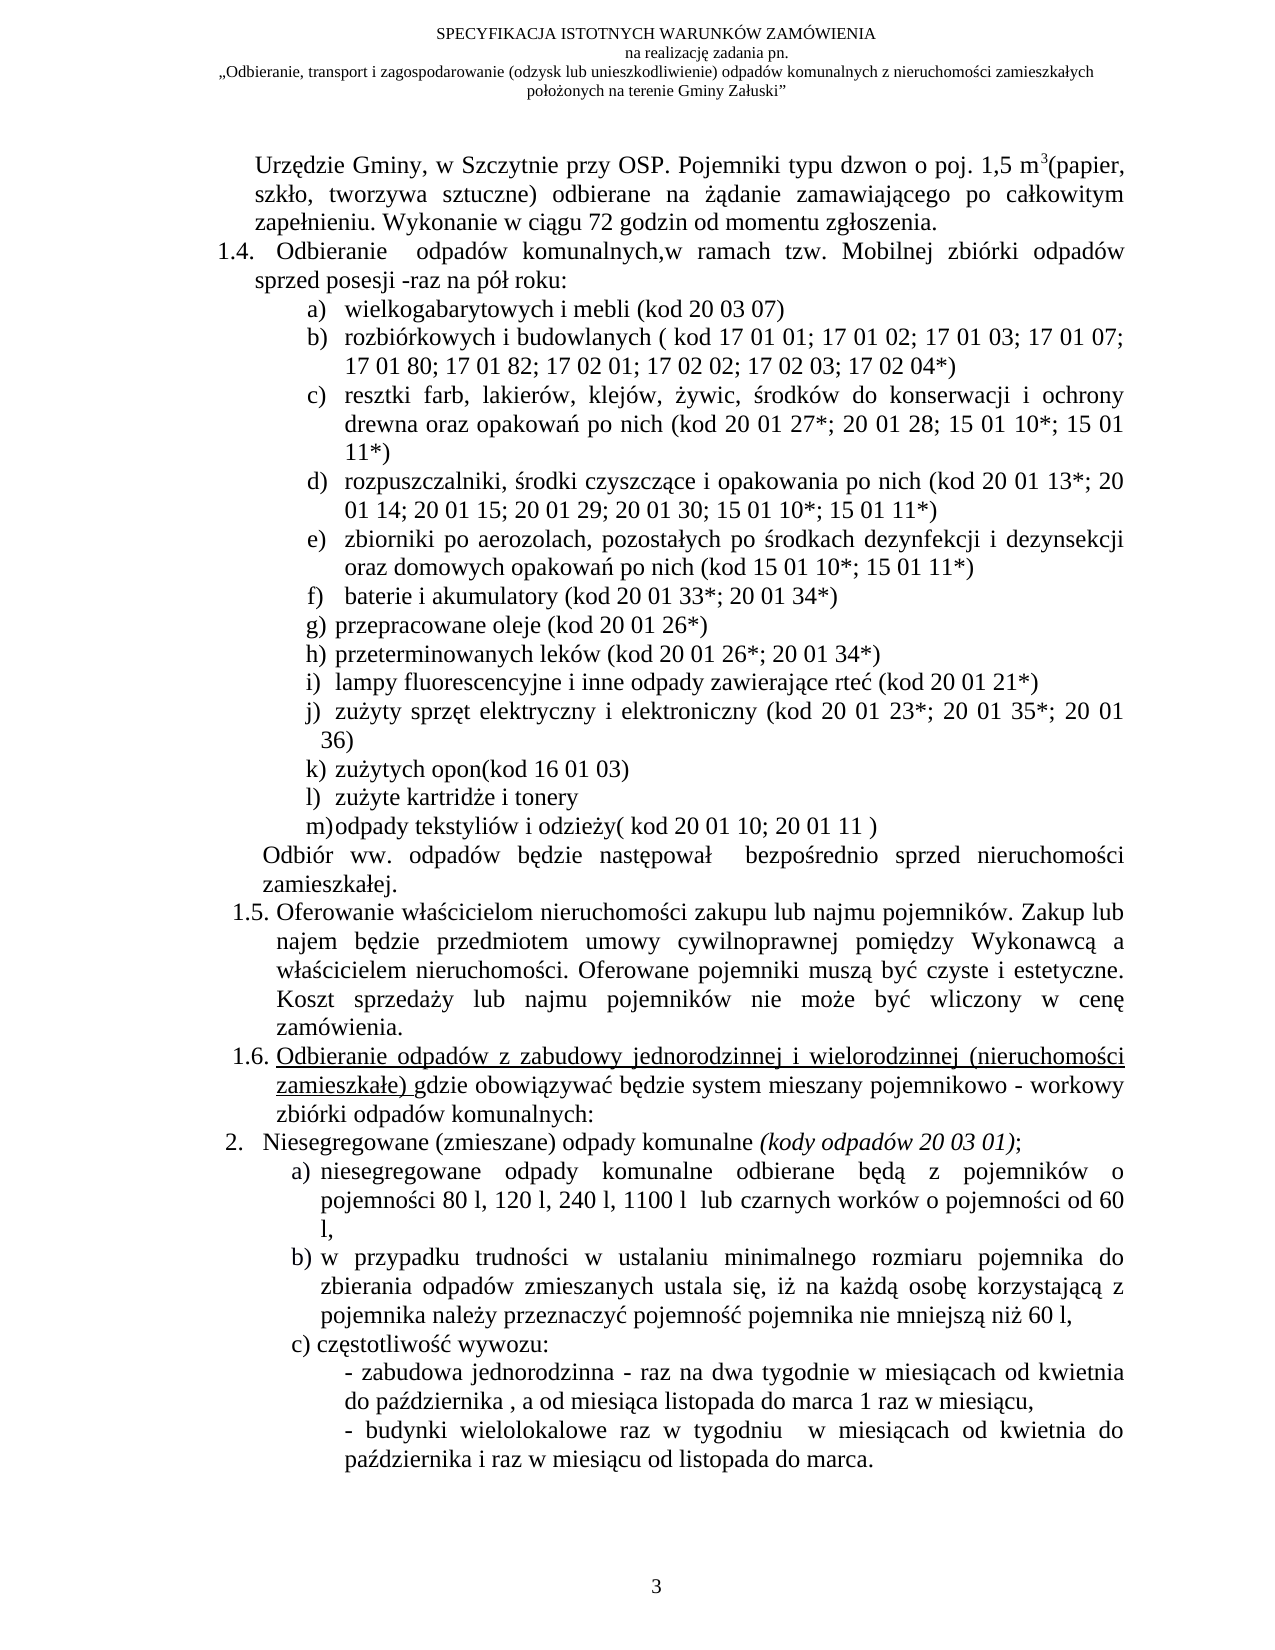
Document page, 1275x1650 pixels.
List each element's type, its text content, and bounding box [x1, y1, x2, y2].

list rozpuszczalniki, środki czyszczące i opakowania po nich (kod 20 01 13*; 20 01 14; 20 01 15; 20 01 29; 20 01 30; 15 01 10*; 15 01 11*) [307, 466, 1125, 524]
list przepracowane oleje (kod 20 01 26*) [306, 610, 1125, 639]
list wielkogabarytowych i mebli (kod 20 03 07) [307, 294, 1125, 322]
text - budynki wielolokalowe raz w tygodniu w miesiącach od kwietnia do października i raz w miesiącu od listopada do marca. [344, 1415, 1125, 1472]
list w przypadku trudności w ustalaniu minimalnego rozmiaru pojemnika do zbierania odpadów zmieszanych ustala się, iż na każdą osobę korzystającą z pojemnika należy przeznaczyć pojemność pojemnika nie mniejszą niż 60 l, [291, 1242, 1125, 1329]
text c) częstotliwość wywozu: [291, 1329, 1125, 1357]
list rozbiórkowych i budowlanych ( kod 17 01 01; 17 01 02; 17 01 03; 17 01 07; 17 01 80; 17 01 82; 17 02 01; 17 02 02; 17 02 03; 17 02 04*) [307, 322, 1125, 380]
list przeterminowanych leków (kod 20 01 26*; 20 01 34*) [306, 639, 1125, 667]
list resztki farb, lakierów, klejów, żywic, środków do konserwacji i ochrony drewna oraz opakowań po nich (kod 20 01 27*; 20 01 28; 15 01 10*; 15 01 11*) [307, 380, 1125, 466]
text - zabudowa jednorodzinna - raz na dwa tygodnie w miesiącach od kwietnia do października , a od miesiąca listopada do marca 1 raz w miesiącu, [344, 1357, 1125, 1415]
text Odbiór ww. odpadów będzie następował bezpośrednio sprzed nieruchomości zamieszkałej. [262, 840, 1125, 897]
list niesegregowane odpady komunalne odbierane będą z pojemników o pojemności 80 l, 120 l, 240 l, 1100 l lub czarnych worków o pojemności od 60 l, [291, 1156, 1125, 1242]
list zbiorniki po aerozolach, pozostałych po środkach dezynfekcji i dezynsekcji oraz domowych opakowań po nich (kod 15 01 10*; 15 01 11*) [307, 524, 1125, 581]
list zużyte kartridże i tonery [306, 782, 1125, 811]
list zużytych opon(kod 16 01 03) [306, 754, 1125, 782]
list Odbieranie odpadów komunalnych,w ramach tzw. Mobilnej zbiórki odpadów sprzed posesji -raz na pół roku: [217, 236, 1125, 294]
list zużyty sprzęt elektryczny i elektroniczny (kod 20 01 23*; 20 01 35*; 20 01 36) [306, 696, 1125, 754]
list Oferowanie właścicielom nieruchomości zakupu lub najmu pojemników. Zakup lub najem będzie przedmiotem umowy cywilnoprawnej pomiędzy Wykonawcą a właścicielem nieruchomości. Oferowane pojemniki muszą być czyste i estetyczne. Koszt sprzedaży lub najmu pojemników nie może być wliczony w cenę zamówienia. [232, 897, 1125, 1041]
list Odbieranie odpadów z zabudowy jednorodzinnej i wielorodzinnej (nieruchomości zamieszkałe) gdzie obowiązywać będzie system mieszany pojemnikowo - workowy zbiórki odpadów komunalnych: [232, 1041, 1125, 1127]
list Niesegregowane (zmieszane) odpady komunalne (kody odpadów 20 03 01); [225, 1127, 1125, 1156]
list baterie i akumulatory (kod 20 01 33*; 20 01 34*) [307, 581, 1125, 610]
list odpady tekstyliów i odzieży( kod 20 01 10; 20 01 11 ) [306, 811, 1125, 840]
list lampy fluorescencyjne i inne odpady zawierające rteć (kod 20 01 21*) [306, 667, 1125, 696]
